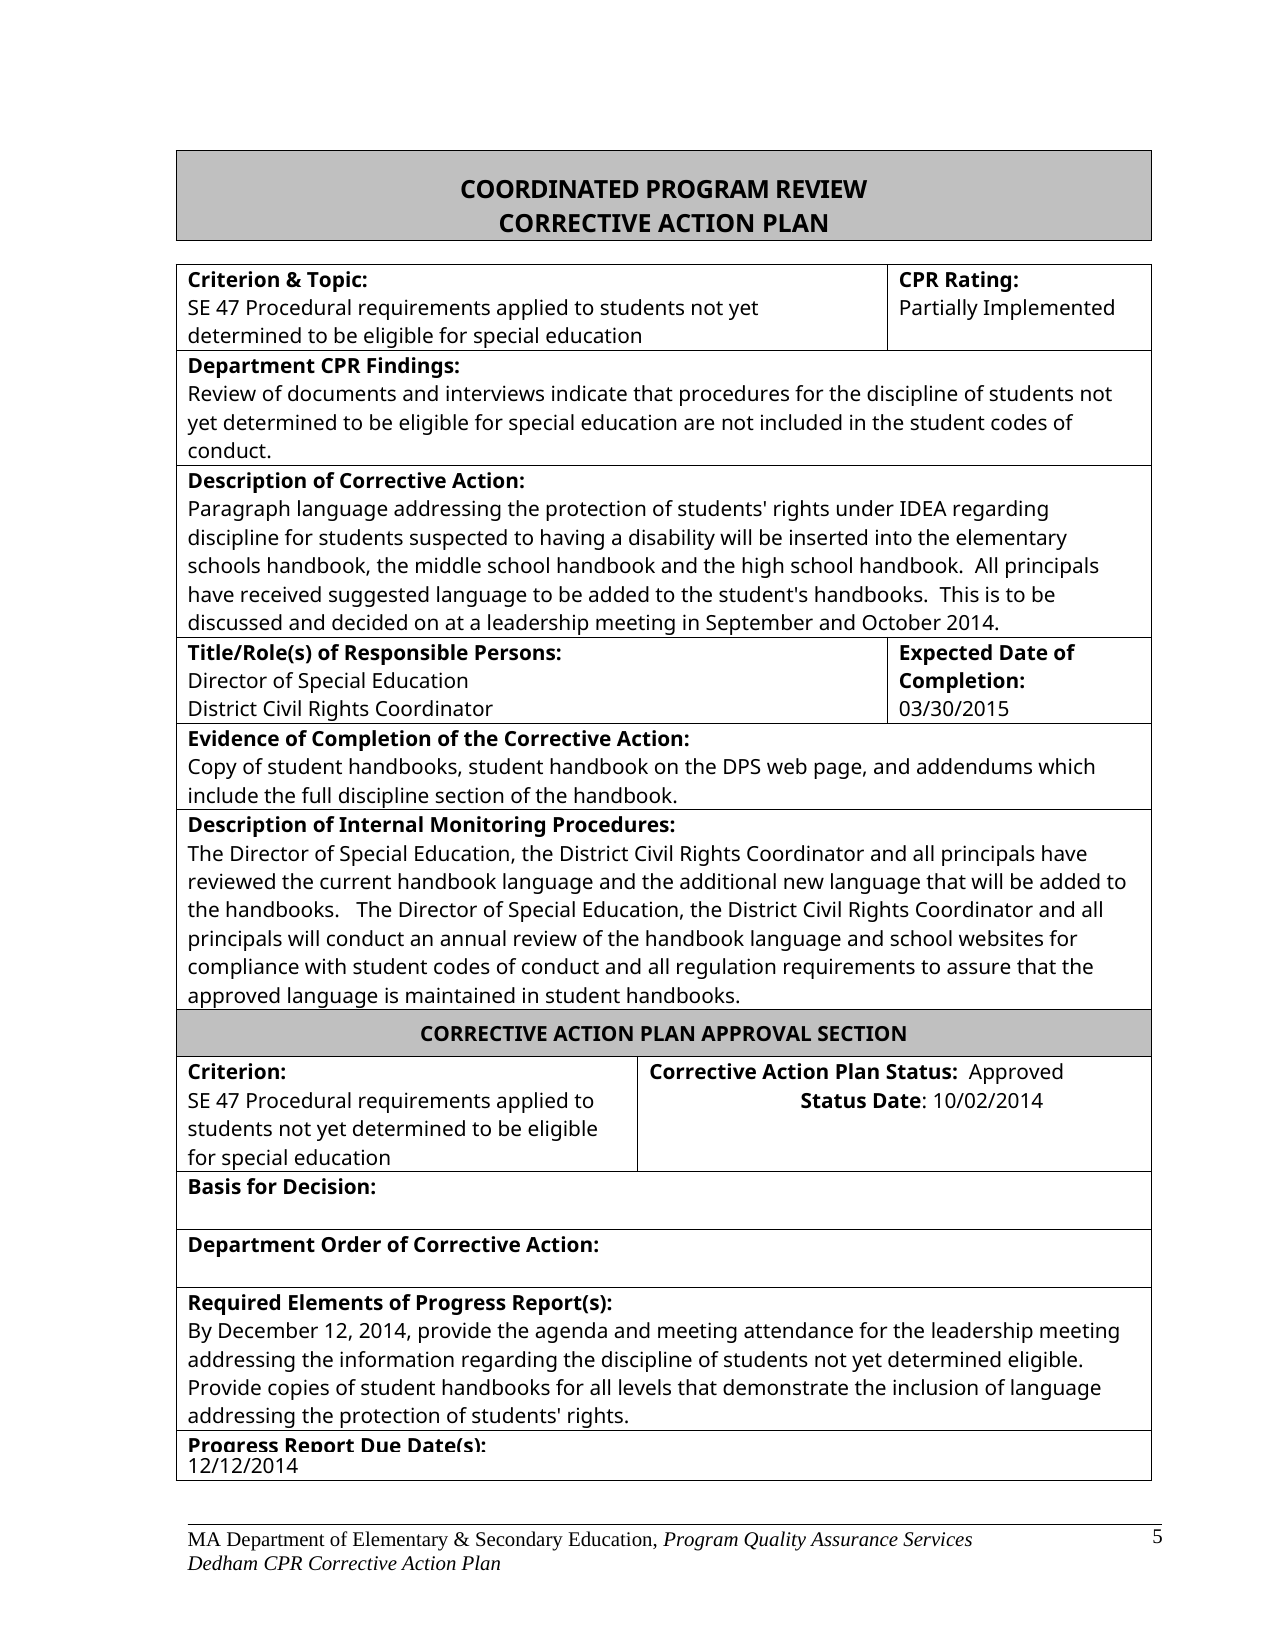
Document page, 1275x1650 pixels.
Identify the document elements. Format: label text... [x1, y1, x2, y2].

table_cell CORRECTIVE ACTION PLAN APPROVAL SECTION [177, 1010, 1151, 1056]
table_header Criterion & Topic: SE 47 Procedural requirements applied to students not yet determined to be eligible for special education [177, 265, 887, 350]
table_header CPR Rating: Partially Implemented [888, 265, 1151, 350]
table_cell Corrective Action Plan Status: Approved Status Date: 10/02/2014 [638, 1057, 1151, 1171]
table_cell Description of Internal Monitoring Procedures: The Director of Special Education, the District Civil Rights Coordinator and all principals have reviewed the current handbook language and the additional new language that will be added to the handbooks. The Director of Special Education, the District Civil Rights Coordinator and all principals will conduct an annual review of the handbook language and school websites for compliance with student codes of conduct and all regulation requirements to assure that the approved language is maintained in student handbooks. [177, 810, 1151, 1009]
table_cell Criterion: SE 47 Procedural requirements applied to students not yet determined to be eligible for special education [177, 1057, 637, 1171]
table_cell Department CPR Findings: Review of documents and interviews indicate that procedures for the discipline of students not yet determined to be eligible for special education are not included in the student codes of conduct. [177, 351, 1151, 465]
table_cell Expected Date of Completion: 03/30/2015 [888, 638, 1151, 723]
table_cell Department Order of Corrective Action: [177, 1230, 1151, 1287]
table_cell Basis for Decision: [177, 1172, 1151, 1229]
table_cell Evidence of Completion of the Corrective Action: Copy of student handbooks, student handbook on the DPS web page, and addendums which include the full discipline section of the handbook. [177, 724, 1151, 809]
table_cell Title/Role(s) of Responsible Persons: Director of Special Education District Civil Rights Coordinator [177, 638, 887, 723]
table_cell Description of Corrective Action: Paragraph language addressing the protection of students' rights under IDEA regarding discipline for students suspected to having a disability will be inserted into the elementary schools handbook, the middle school handbook and the high school handbook. All principals have received suggested language to be added to the student's handbooks. This is to be discussed and decided on at a leadership meeting in September and October 2014. [177, 466, 1151, 637]
table_header COORDINATED PROGRAM REVIEW CORRECTIVE ACTION PLAN [177, 151, 1151, 240]
table_cell Required Elements of Progress Report(s): By December 12, 2014, provide the agenda and meeting attendance for the leadership meeting addressing the information regarding the discipline of students not yet determined eligible. Provide copies of student handbooks for all levels that demonstrate the inclusion of language addressing the protection of students' rights. [177, 1288, 1151, 1430]
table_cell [177, 1431, 1151, 1480]
